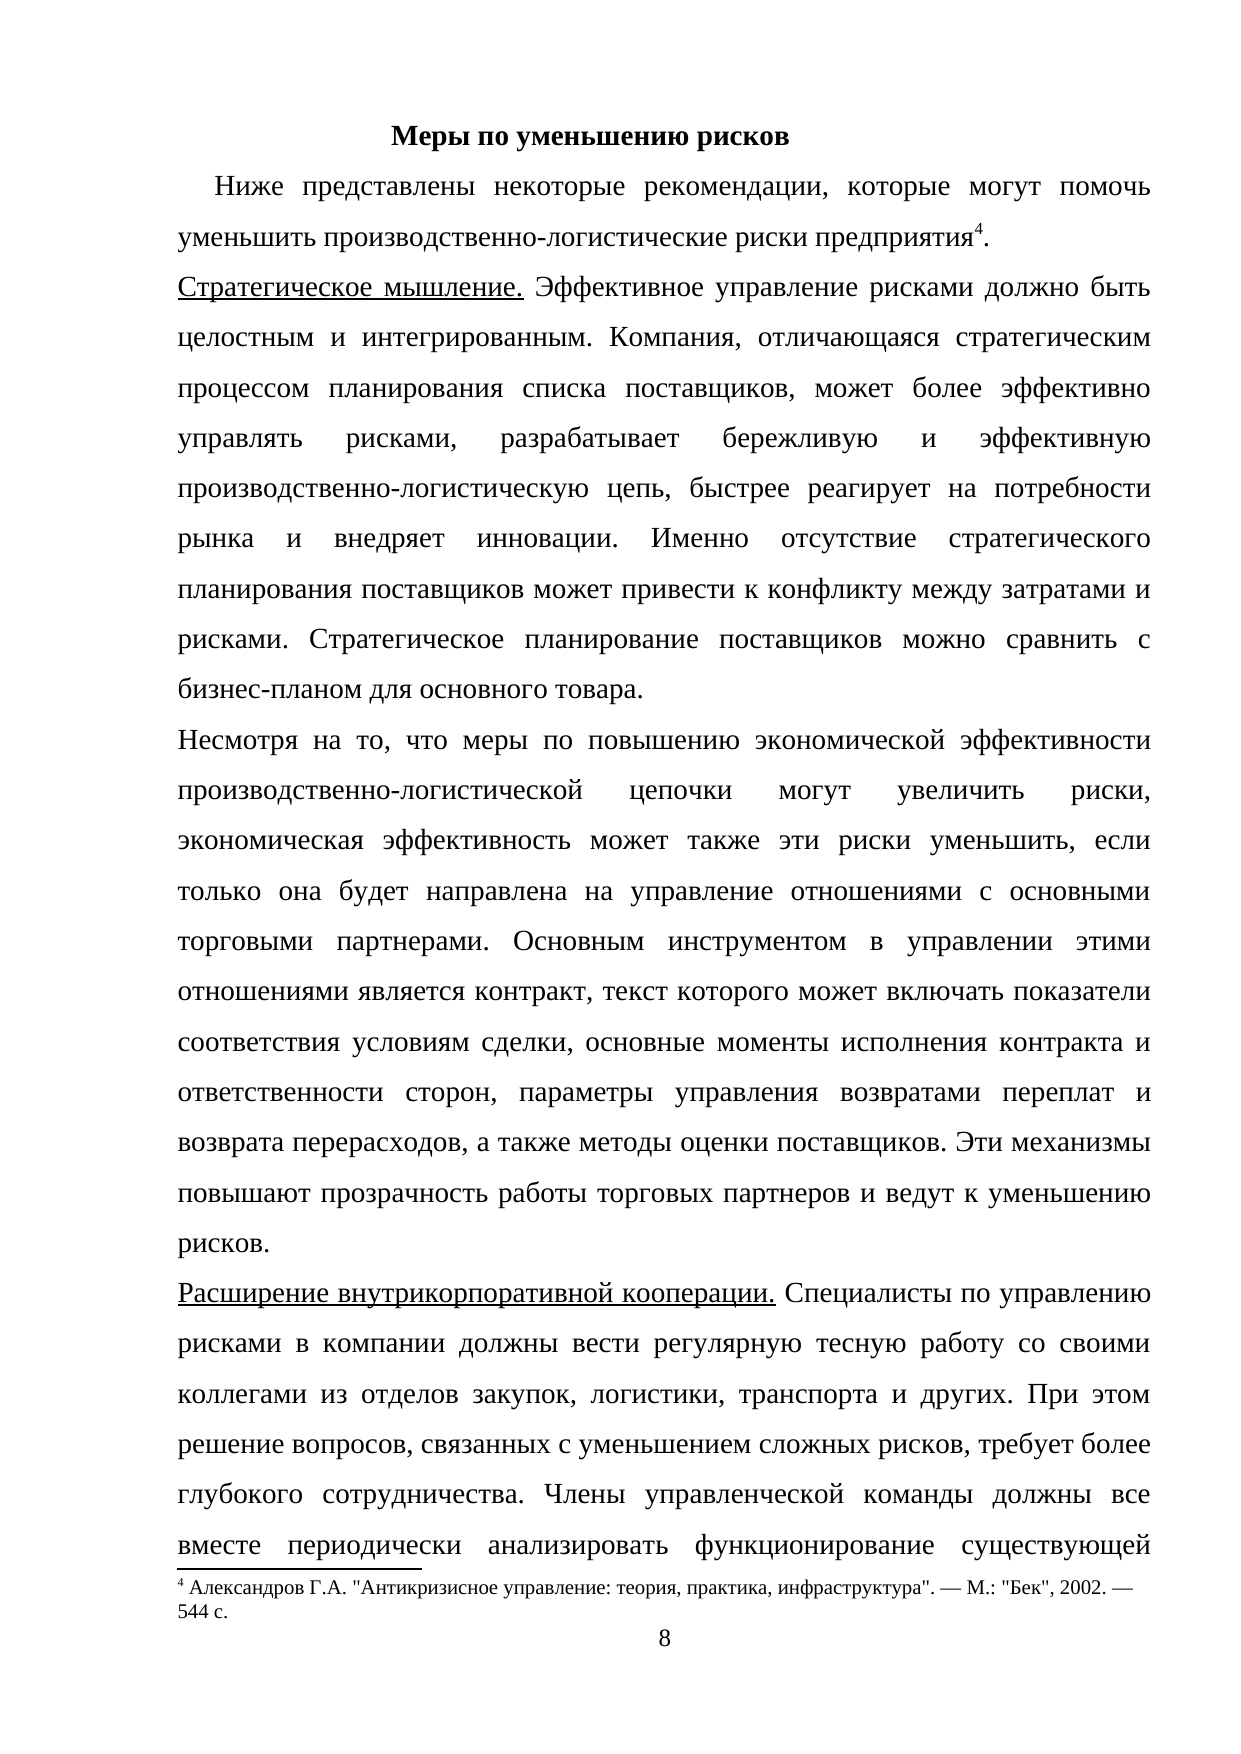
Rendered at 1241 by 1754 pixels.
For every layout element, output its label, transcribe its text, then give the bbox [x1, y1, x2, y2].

text Стратегическое мышление. Эффективное управление рисками должно быть целостным и интегрированным. Компания, отличающаяся стратегическим процессом планирования списка поставщиков, может более эффективно управлять рисками, разрабатывает бережливую и эффективную производственно-логистическую цепь, быстрее реагирует на потребности рынка и внедряет инновации. Именно отсутствие стратегического планирования поставщиков может привести к конфликту между затратами и рисками. Стратегическое планирование поставщиков можно сравнить с бизнес-планом для основного товара. [177, 269, 1152, 705]
text Несмотря на то, что меры по повышению экономической эффективности производственно-логистической цепочки могут увеличить риски, экономическая эффективность может также эти риски уменьшить, если только она будет направлена на управление отношениями с основными торговыми партнерами. Основным инструментом в управлении этими отношениями является контракт, текст которого может включать показатели соответствия условиям сделки, основные моменты исполнения контракта и ответственности сторон, параметры управления возвратами переплат и возврата перерасходов, а также методы оценки поставщиков. Эти механизмы повышают прозрачность работы торговых партнеров и ведут к уменьшению рисков. [177, 722, 1152, 1258]
list Меры по уменьшению рисков [252, 118, 1152, 152]
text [177, 1275, 1152, 1560]
text Ниже представлены некоторые рекомендации, которые могут помочь уменьшить производственно-логистические риски предприятия. [177, 168, 1152, 252]
